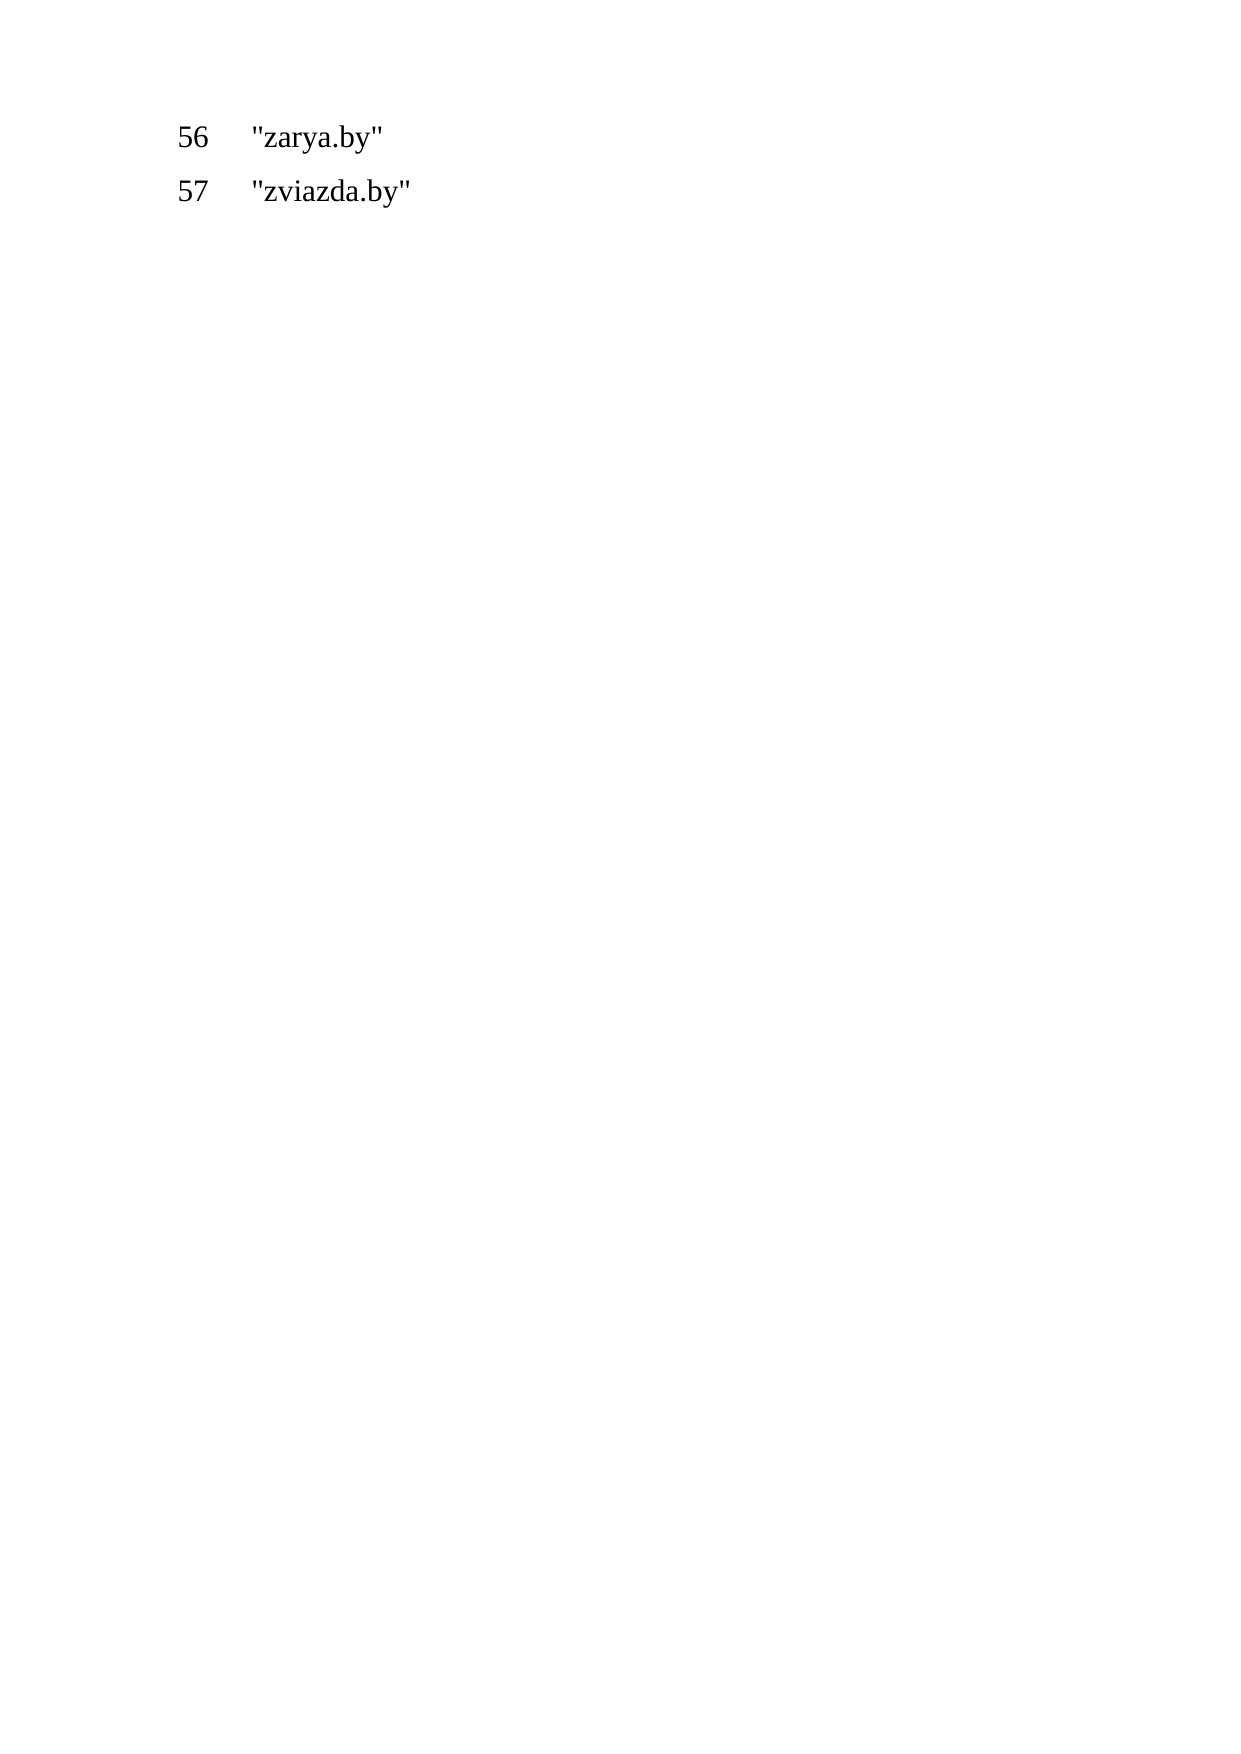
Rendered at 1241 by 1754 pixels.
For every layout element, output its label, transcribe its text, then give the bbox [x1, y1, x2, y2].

text 57 "zviazda.by" [177, 172, 1152, 208]
text 56 "zarya.by" [177, 118, 1152, 154]
